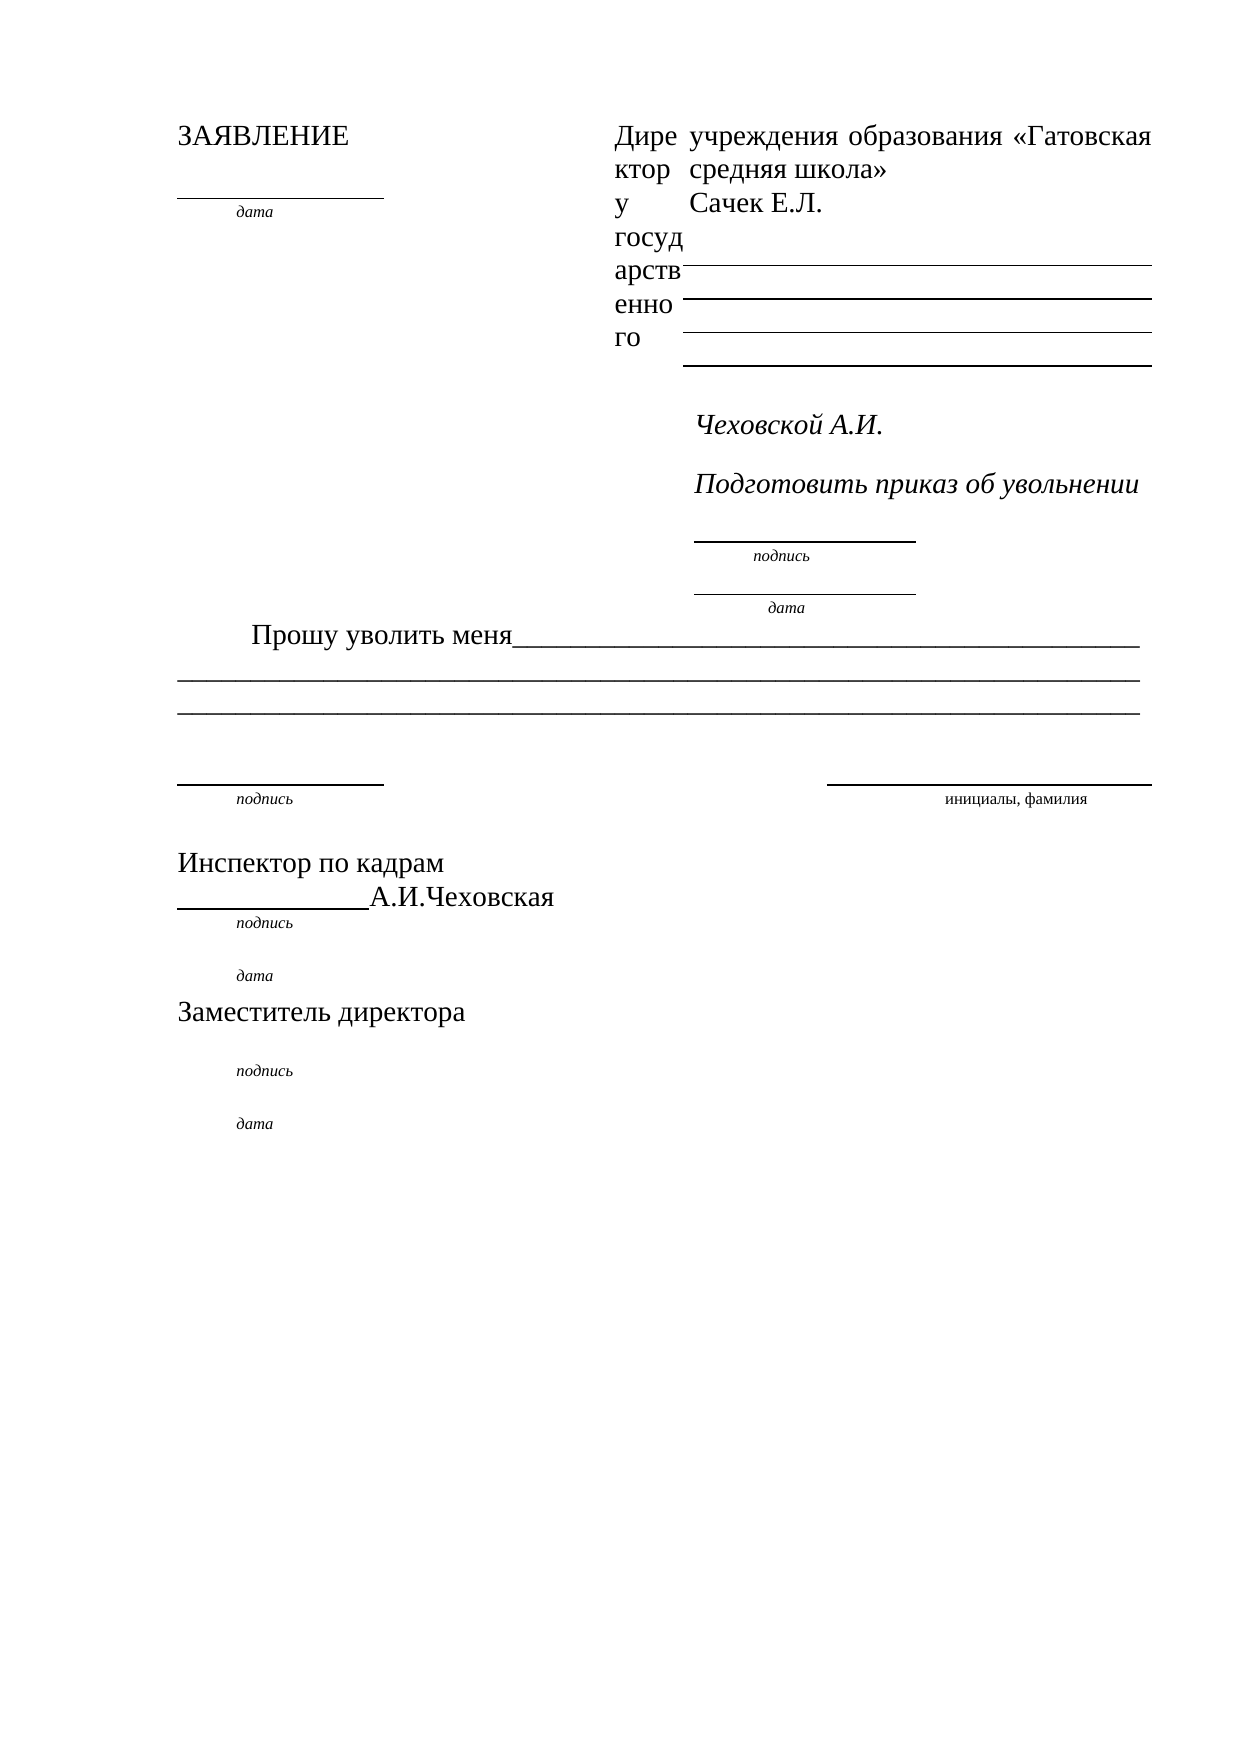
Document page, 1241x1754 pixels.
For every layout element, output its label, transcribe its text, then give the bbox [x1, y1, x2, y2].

text подпись [753, 545, 1158, 564]
text Директору государственного учреждения образования «Гатовская средняя школа» [689, 118, 1152, 185]
text дата [236, 202, 608, 221]
text ЗАЯВЛЕНИЕ [177, 118, 608, 152]
text Подготовить приказ об увольнении [694, 466, 1158, 499]
text Чеховской А.И. [694, 407, 1158, 441]
text Директору государственного учреждения образования «Гатовская средняя школа» [614, 118, 683, 353]
text дата [768, 598, 1158, 617]
text Сачек Е.Л. [689, 185, 1152, 219]
text ____________________________________________________________________________________________________________________________________ [177, 651, 1152, 718]
text подпись инициалы, фамилия [236, 789, 1158, 808]
table_header Инспектор по кадрам А.И.Чеховская подпись дата Заместитель директора подпись дата [166, 846, 605, 1133]
text Прошу уволить меня___________________________________________ [177, 617, 1152, 651]
